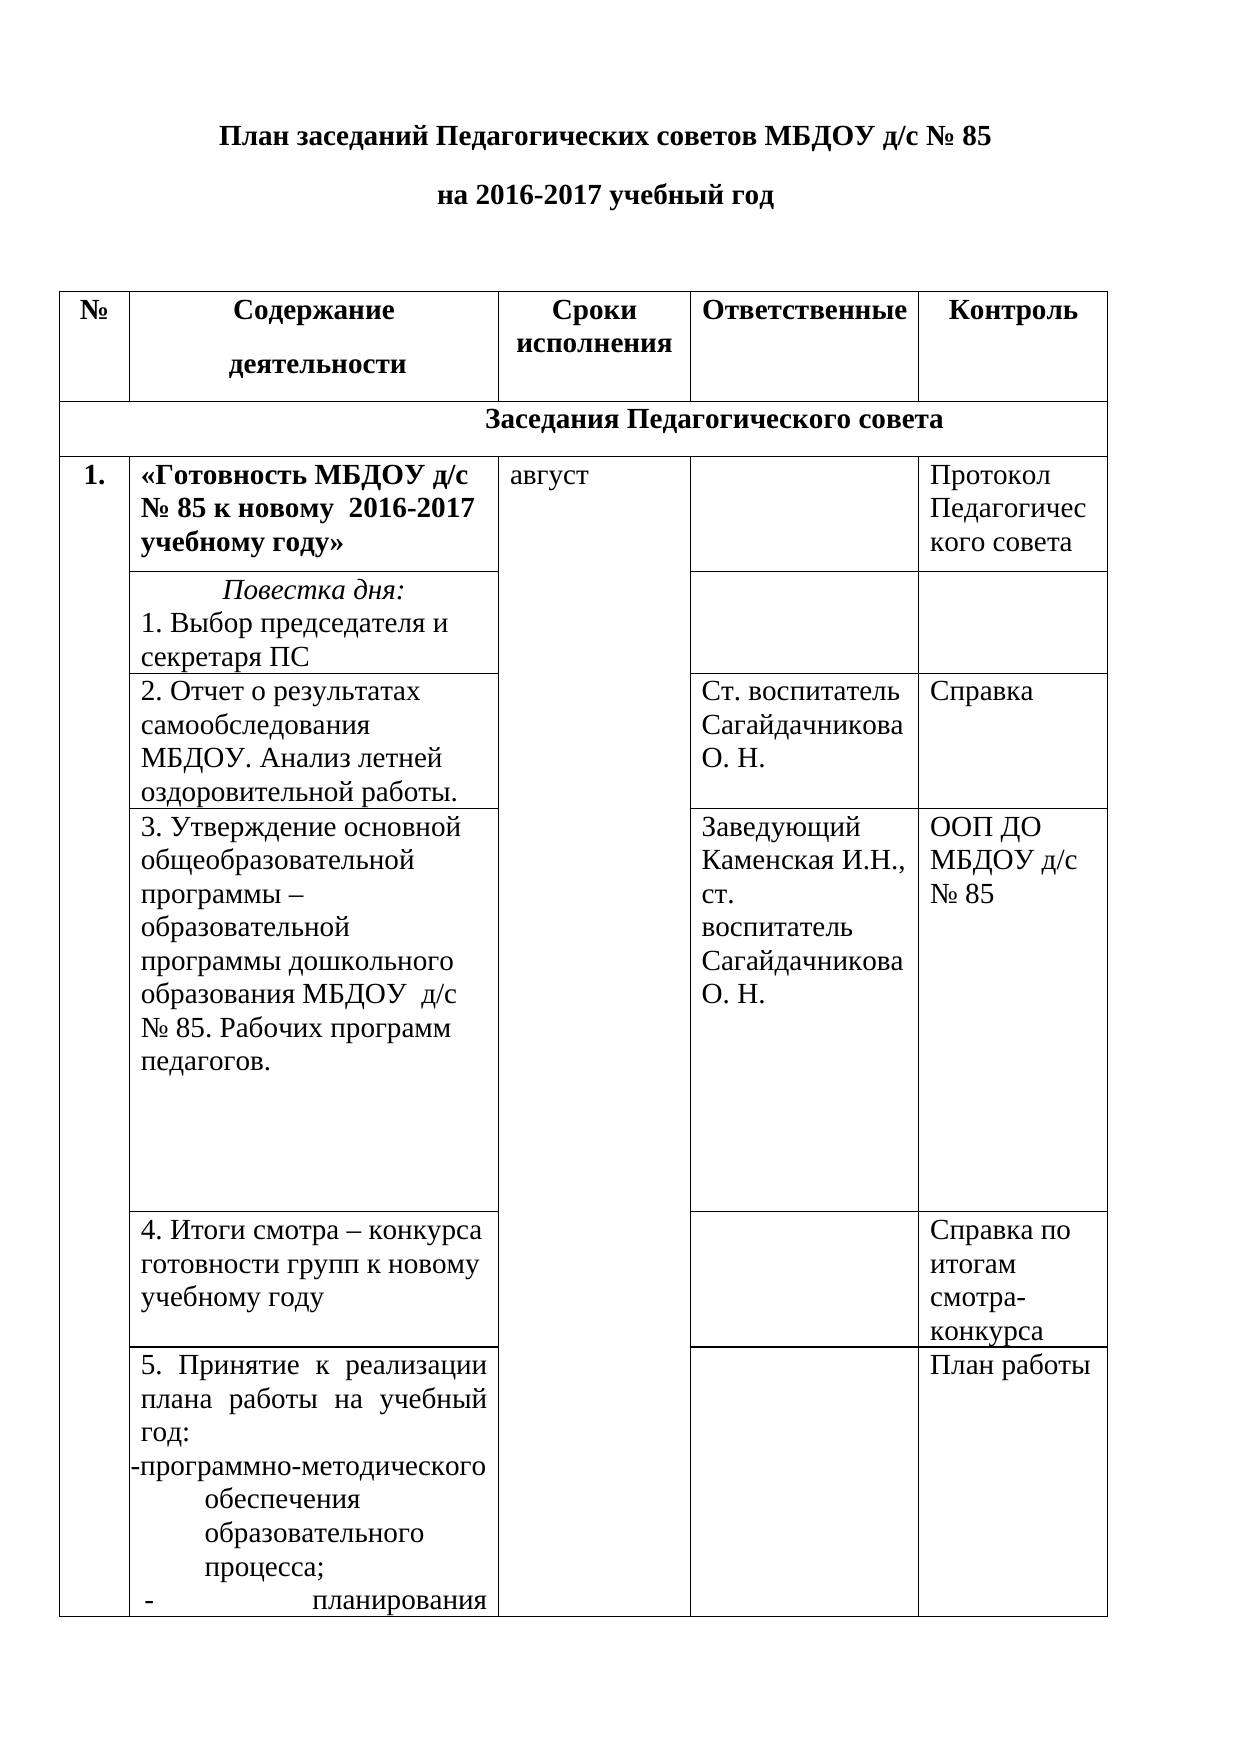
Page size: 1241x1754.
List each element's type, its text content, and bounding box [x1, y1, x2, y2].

table_cell [691, 1212, 918, 1346]
table_cell Справка по итогам смотра-конкурса [919, 1212, 1107, 1346]
table_cell 2. Отчет о результатах самообследования МБДОУ. Анализ летней оздоровительной работы. [130, 674, 170, 808]
text на 2016-2017 учебный год [59, 177, 1152, 211]
table_cell Ст. воспитатель Сагайдачникова О. Н. [691, 674, 918, 808]
table_header Контроль [919, 292, 1107, 401]
table_cell Справка [919, 674, 1107, 808]
table_header Ответственные [691, 292, 918, 401]
table_cell [691, 457, 918, 571]
table_cell 2. Отчет о результатах самообследования МБДОУ. Анализ летней оздоровительной работы. [370, 674, 498, 808]
table_cell [691, 1348, 918, 1616]
table_cell Заведующий Каменская И.Н., ст. воспитатель Сагайдачникова О. Н. [691, 809, 918, 1211]
table_cell Протокол Педагогического совета [919, 457, 1107, 571]
table_header Сроки исполнения [499, 292, 690, 401]
table_header № [60, 292, 129, 401]
table_cell Заседания Педагогического совета [60, 402, 1107, 456]
table_cell август [499, 457, 690, 1616]
table_cell «Готовность МБДОУ д/с № 85 к новому 2016-2017 учебному году» [130, 457, 498, 571]
table_cell ООП ДО МБДОУ д/с № 85 [919, 809, 1107, 1211]
table_cell 1. [60, 457, 129, 1616]
table_cell 3. Утверждение основной общеобразовательной программы – образовательной программы дошкольного образования МБДОУ д/с № 85. Рабочих программ педагогов. [130, 809, 498, 1211]
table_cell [130, 1348, 498, 1616]
table_cell [691, 572, 918, 672]
table_cell 4. Итоги смотра – конкурса готовности групп к новому учебному году [130, 1212, 498, 1346]
table_cell [919, 572, 1107, 672]
table_cell Повестка дня: 1. Выбор председателя и секретаря ПС [130, 572, 498, 672]
table_cell План работы [919, 1348, 1107, 1616]
table_header Содержание деятельности [130, 292, 498, 401]
text План заседаний Педагогических советов МБДОУ д/с № 85 [59, 118, 1152, 152]
